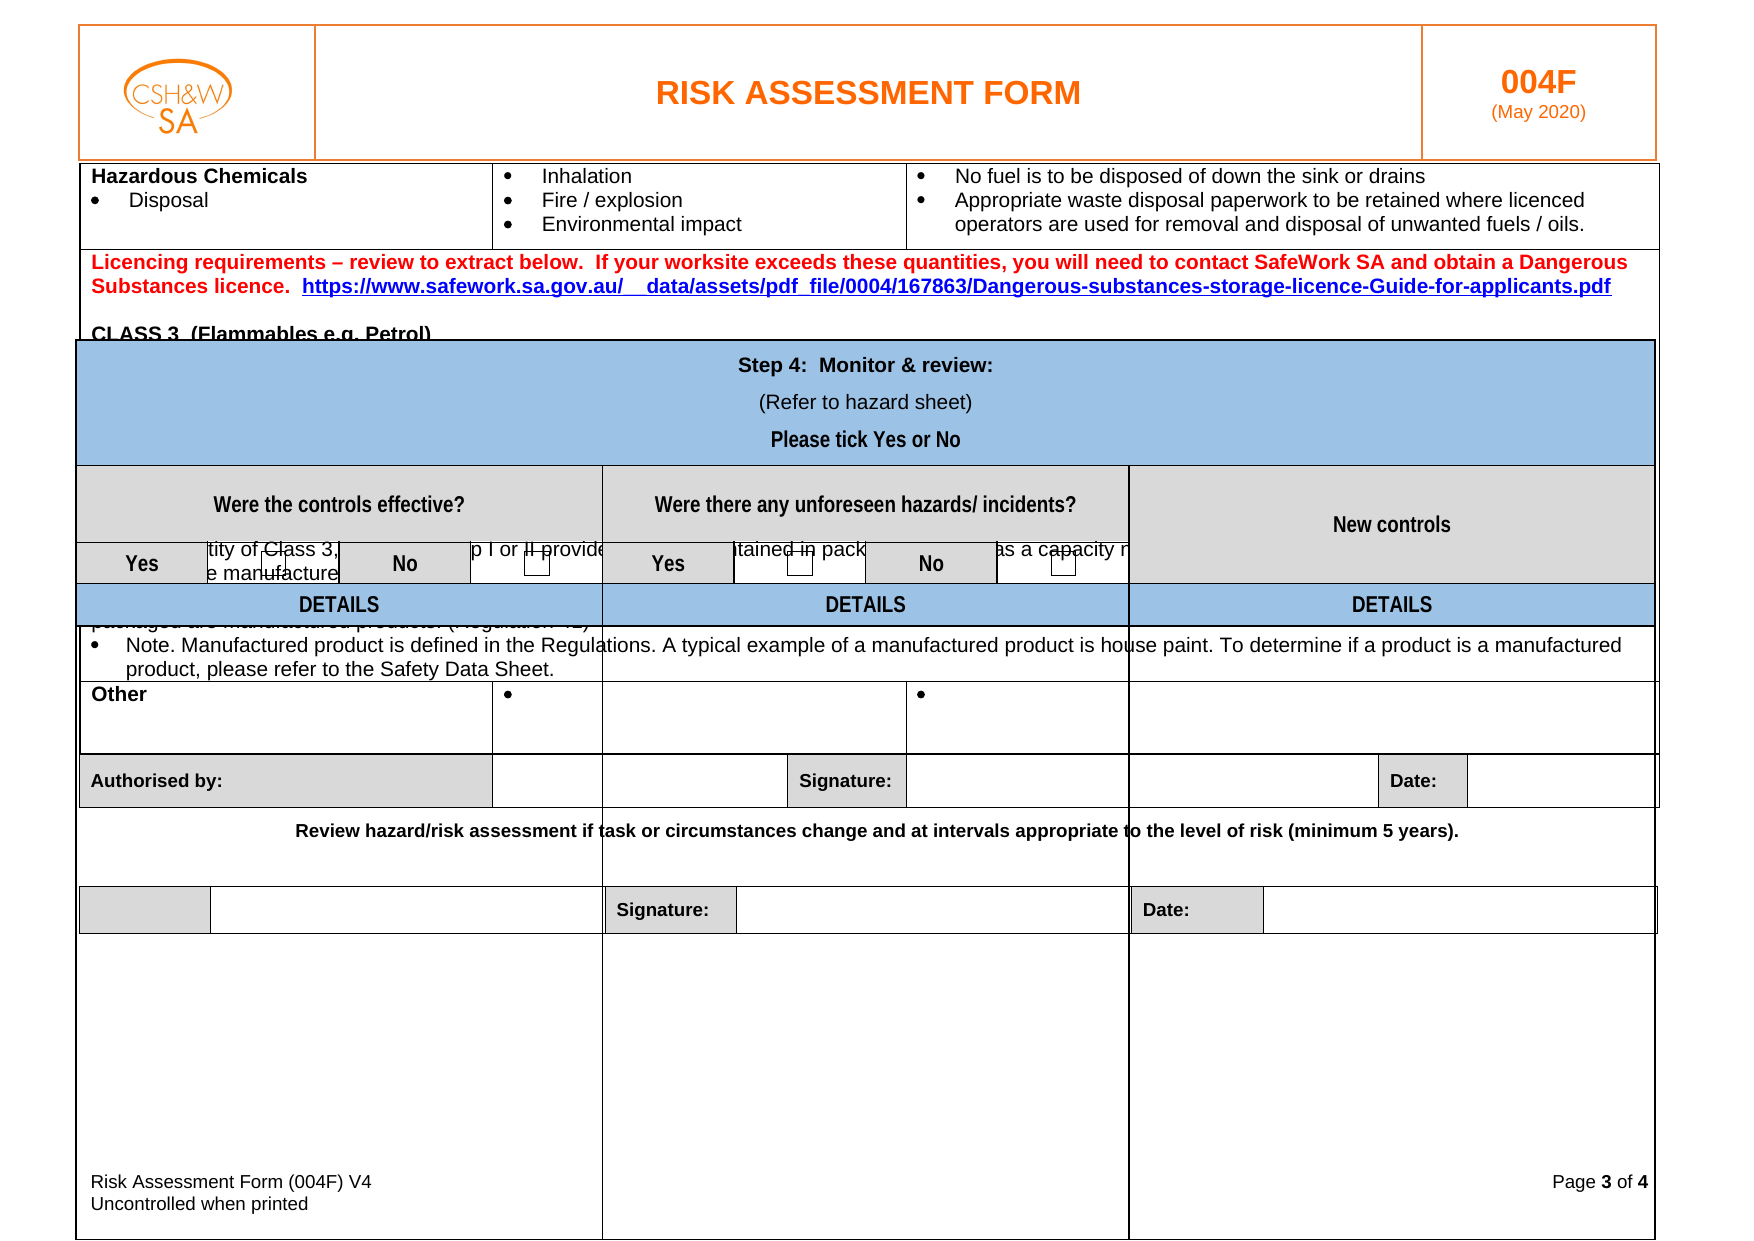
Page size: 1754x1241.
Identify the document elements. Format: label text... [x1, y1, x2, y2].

table_cell DETAILS [1130, 584, 1654, 625]
table_cell No [340, 543, 470, 583]
table_header Step 4: Monitor & review: (Refer to hazard sheet) Please tick Yes or No [77, 341, 1654, 465]
table_cell Yes [603, 543, 733, 583]
table_cell DETAILS [603, 584, 1128, 625]
table_cell No [866, 543, 996, 583]
table_cell [208, 543, 338, 583]
table_cell [471, 543, 602, 583]
table_cell New controls [1130, 466, 1654, 583]
table_cell Hazardous Chemicals Disposal [81, 164, 492, 249]
table_cell [77, 627, 602, 1239]
table_cell No fuel is to be disposed of down the sink or drains Appropriate waste disposal paperwork to be retained where licenced operators are used for removal and disposal of unwanted fuels / oils. [907, 164, 1659, 249]
table_cell Licencing requirements – review to extract below. If your worksite exceeds these quantities, you will need to contact SafeWork SA and obtain a Dangerous Substances licence. https://www.safework.sa.gov.au/__data/assets/pdf_file/0004/167863/Dangerous-substances-storage-licence-Guide-for-applicants.pdf CLASS 3 (Flammables e.g. Petrol) A person may keep in any premises the following quantities of Class 3 flammable liquids without a licence: (a) up to 120 litres of Class 3, Packing Group I or II provided that it is contained in packaging which has a capacity of not more than 60 litres; (b) up to 1 200 litres of Class 3, Packing Group III; (c) up to 5 000 litres of Class 3, Packing Group I or II and up to 5 000 litres of Class 3, Packing Group III provided that the premises have an area of not less than two hectares and in or on which premises there is carried on a rural industry and that— (i) any above ground storage is separated from protected works as defined in AS 1940 the Storage and Handling of Flammable and Combustible Liquids and any part of the boundary of the land by not less than 15 metres; and (ii) the area of ground around the storage is kept clear of combustible vegetation or refuse for a distance of not less than 3 metres; (d) any quantity of Class 3, Packing Group I or II provided that it is contained in packaging which has a capacity not exceeding 5 litres and where the substances as packaged are manufactured products; (e) any quantity of Class 3, Packing Group III provided that it is contained in packaging which has a capacity not exceeding 25 litres and where the substances as packaged are manufactured products. (Regulation 41) Note. Manufactured product is defined in the Regulations. A typical example of a manufactured product is house paint. To determine if a product is a manufactured product, please refer to the Safety Data Sheet. [81, 250, 1659, 681]
table_cell Yes [77, 543, 207, 583]
table_cell [998, 543, 1128, 583]
table_cell Inhalation Fire / explosion Environmental impact [493, 164, 906, 249]
table_cell [1130, 627, 1654, 1239]
table_cell Were there any unforeseen hazards/ incidents? [603, 466, 1128, 541]
table_cell [603, 627, 1128, 1239]
table_cell DETAILS [77, 584, 602, 625]
table_cell [735, 543, 865, 583]
table_cell Were the controls effective? [77, 466, 602, 541]
